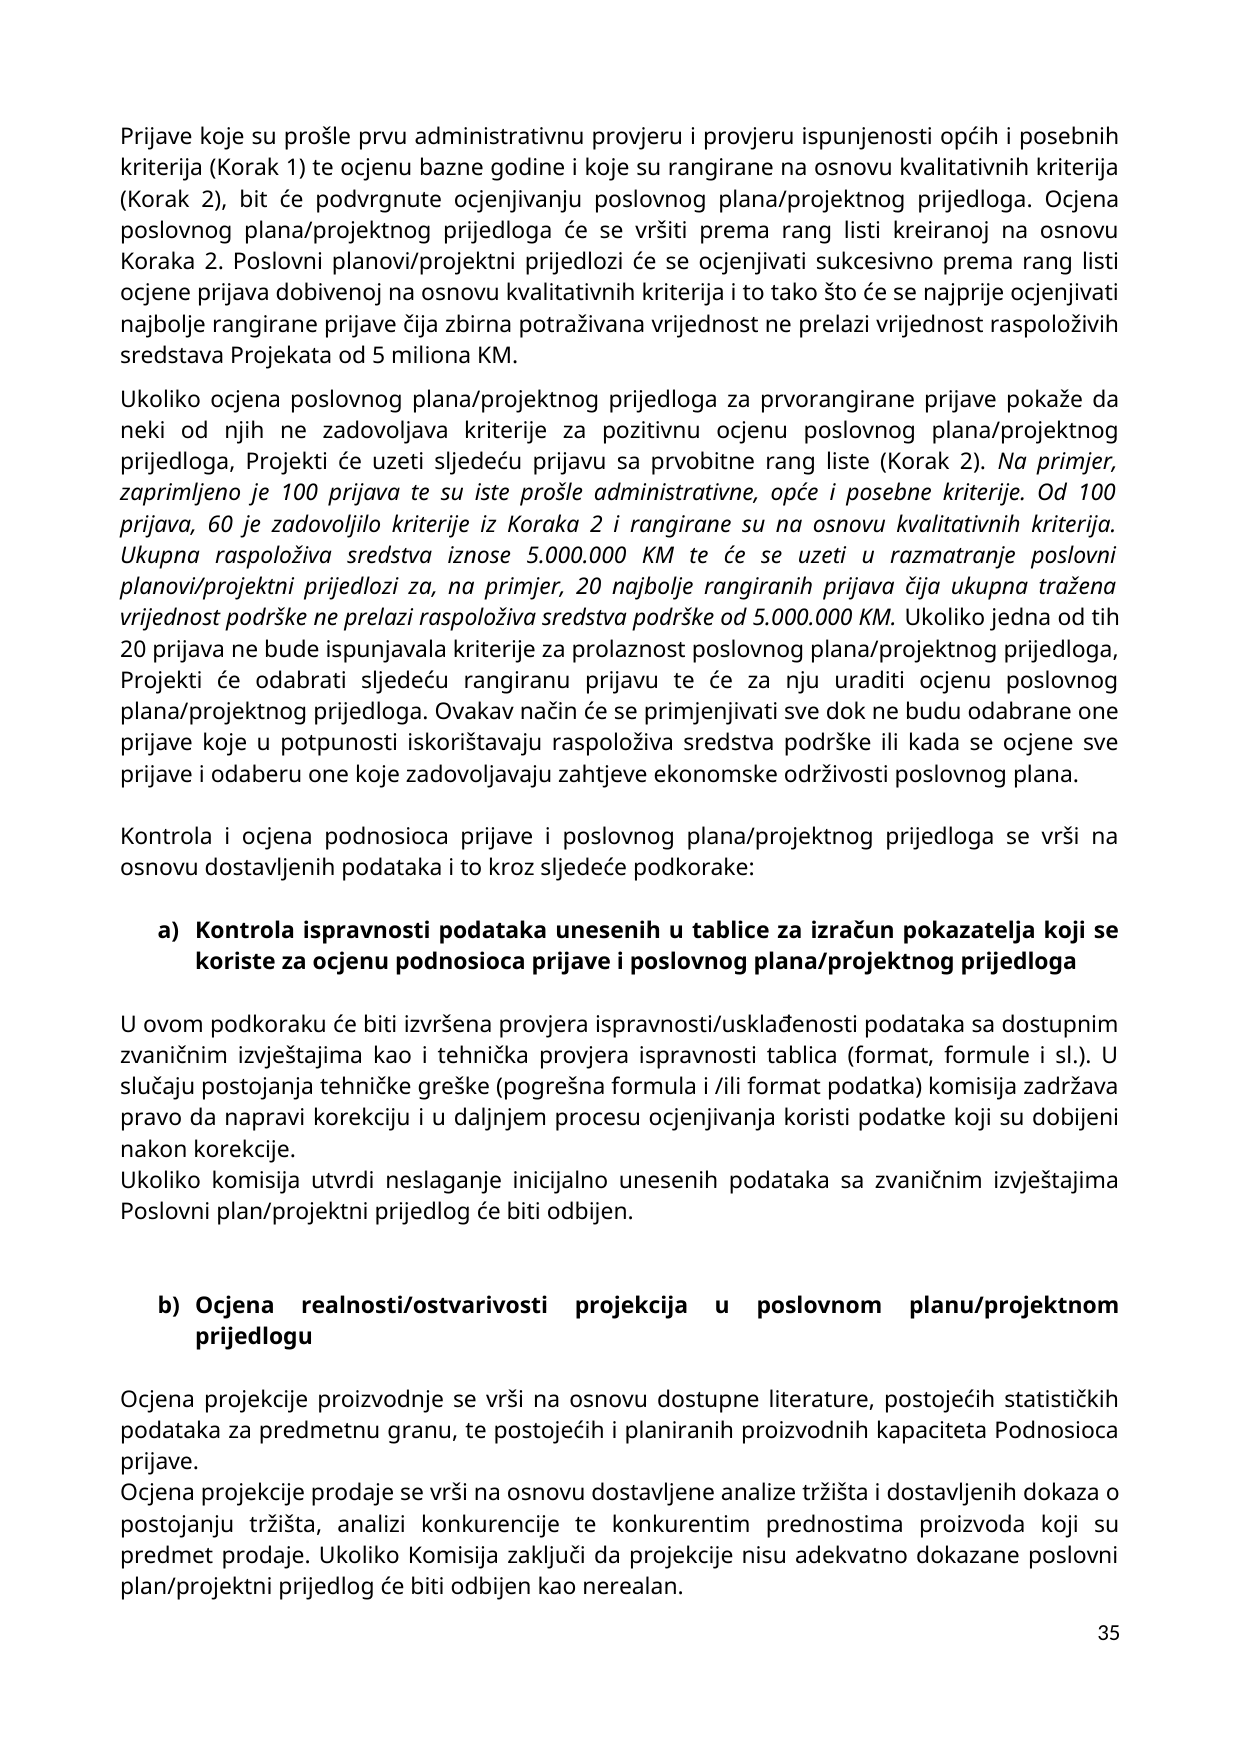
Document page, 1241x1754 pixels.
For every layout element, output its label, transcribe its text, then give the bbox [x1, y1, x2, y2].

text Ukoliko ocjena poslovnog plana/projektnog prijedloga za prvorangirane prijave pokaže da neki od njih ne zadovoljava kriterije za pozitivnu ocjenu poslovnog plana/projektnog prijedloga, Projekti će uzeti sljedeću prijavu sa prvobitne rang liste (Korak 2). Na primjer, zaprimljeno je 100 prijava te su iste prošle administrativne, opće i posebne kriterije. Od 100 prijava, 60 je zadovoljilo kriterije iz Koraka 2 i rangirane su na osnovu kvalitativnih kriterija. Ukupna raspoloživa sredstva iznose 5.000.000 KM te će se uzeti u razmatranje poslovni planovi/projektni prijedlozi za, na primjer, 20 najbolje rangiranih prijava čija ukupna tražena vrijednost podrške ne prelazi raspoloživa sredstva podrške od 5.000.000 KM. Ukoliko jedna od tih 20 prijava ne bude ispunjavala kriterije za prolaznost poslovnog plana/projektnog prijedloga, Projekti će odabrati sljedeću rangiranu prijavu te će za nju uraditi ocjenu poslovnog plana/projektnog prijedloga. Ovakav način će se primjenjivati sve dok ne budu odabrane one prijave koje u potpunosti iskorištavaju raspoloživa sredstva podrške ili kada se ocjene sve prijave i odaberu one koje zadovoljavaju zahtjeve ekonomske održivosti poslovnog plana. [120, 382, 1120, 789]
text Prijave koje su prošle prvu administrativnu provjeru i provjeru ispunjenosti općih i posebnih kriterija (Korak 1) te ocjenu bazne godine i koje su rangirane na osnovu kvalitativnih kriterija (Korak 2), bit će podvrgnute ocjenjivanju poslovnog plana/projektnog prijedloga. Ocjena poslovnog plana/projektnog prijedloga će se vršiti prema rang listi kreiranoj na osnovu Koraka 2. Poslovni planovi/projektni prijedlozi će se ocjenjivati sukcesivno prema rang listi ocjene prijava dobivenoj na osnovu kvalitativnih kriterija i to tako što će se najprije ocjenjivati najbolje rangirane prijave čija zbirna potraživana vrijednost ne prelazi vrijednost raspoloživih sredstava Projekata od 5 miliona KM. [120, 120, 1120, 370]
text Kontrola i ocjena podnosioca prijave i poslovnog plana/projektnog prijedloga se vrši na osnovu dostavljenih podataka i to kroz sljedeće podkorake: [120, 820, 1120, 882]
list Ocjena realnosti/ostvarivosti projekcija u poslovnom planu/projektnom prijedlogu [157, 1289, 1120, 1351]
text Ocjena projekcije prodaje se vrši na osnovu dostavljene analize tržišta i dostavljenih dokaza o postojanju tržišta, analizi konkurencije te konkurentim prednostima proizvoda koji su predmet prodaje. Ukoliko Komisija zaključi da projekcije nisu adekvatno dokazane poslovni plan/projektni prijedlog će biti odbijen kao nerealan. [120, 1476, 1120, 1601]
list Kontrola ispravnosti podataka unesenih u tablice za izračun pokazatelja koji se koriste za ocjenu podnosioca prijave i poslovnog plana/projektnog prijedloga [157, 914, 1120, 976]
text Ocjena projekcije proizvodnje se vrši na osnovu dostupne literature, postojećih statističkih podataka za predmetnu granu, te postojećih i planiranih proizvodnih kapaciteta Podnosioca prijave. [120, 1382, 1120, 1476]
text U ovom podkoraku će biti izvršena provjera ispravnosti/usklađenosti podataka sa dostupnim zvaničnim izvještajima kao i tehnička provjera ispravnosti tablica (format, formule i sl.). U slučaju postojanja tehničke greške (pogrešna formula i /ili format podatka) komisija zadržava pravo da napravi korekciju i u daljnjem procesu ocjenjivanja koristi podatke koji su dobijeni nakon korekcije. [120, 1007, 1120, 1164]
text Ukoliko komisija utvrdi neslaganje inicijalno unesenih podataka sa zvaničnim izvještajima Poslovni plan/projektni prijedlog će biti odbijen. [120, 1164, 1120, 1226]
